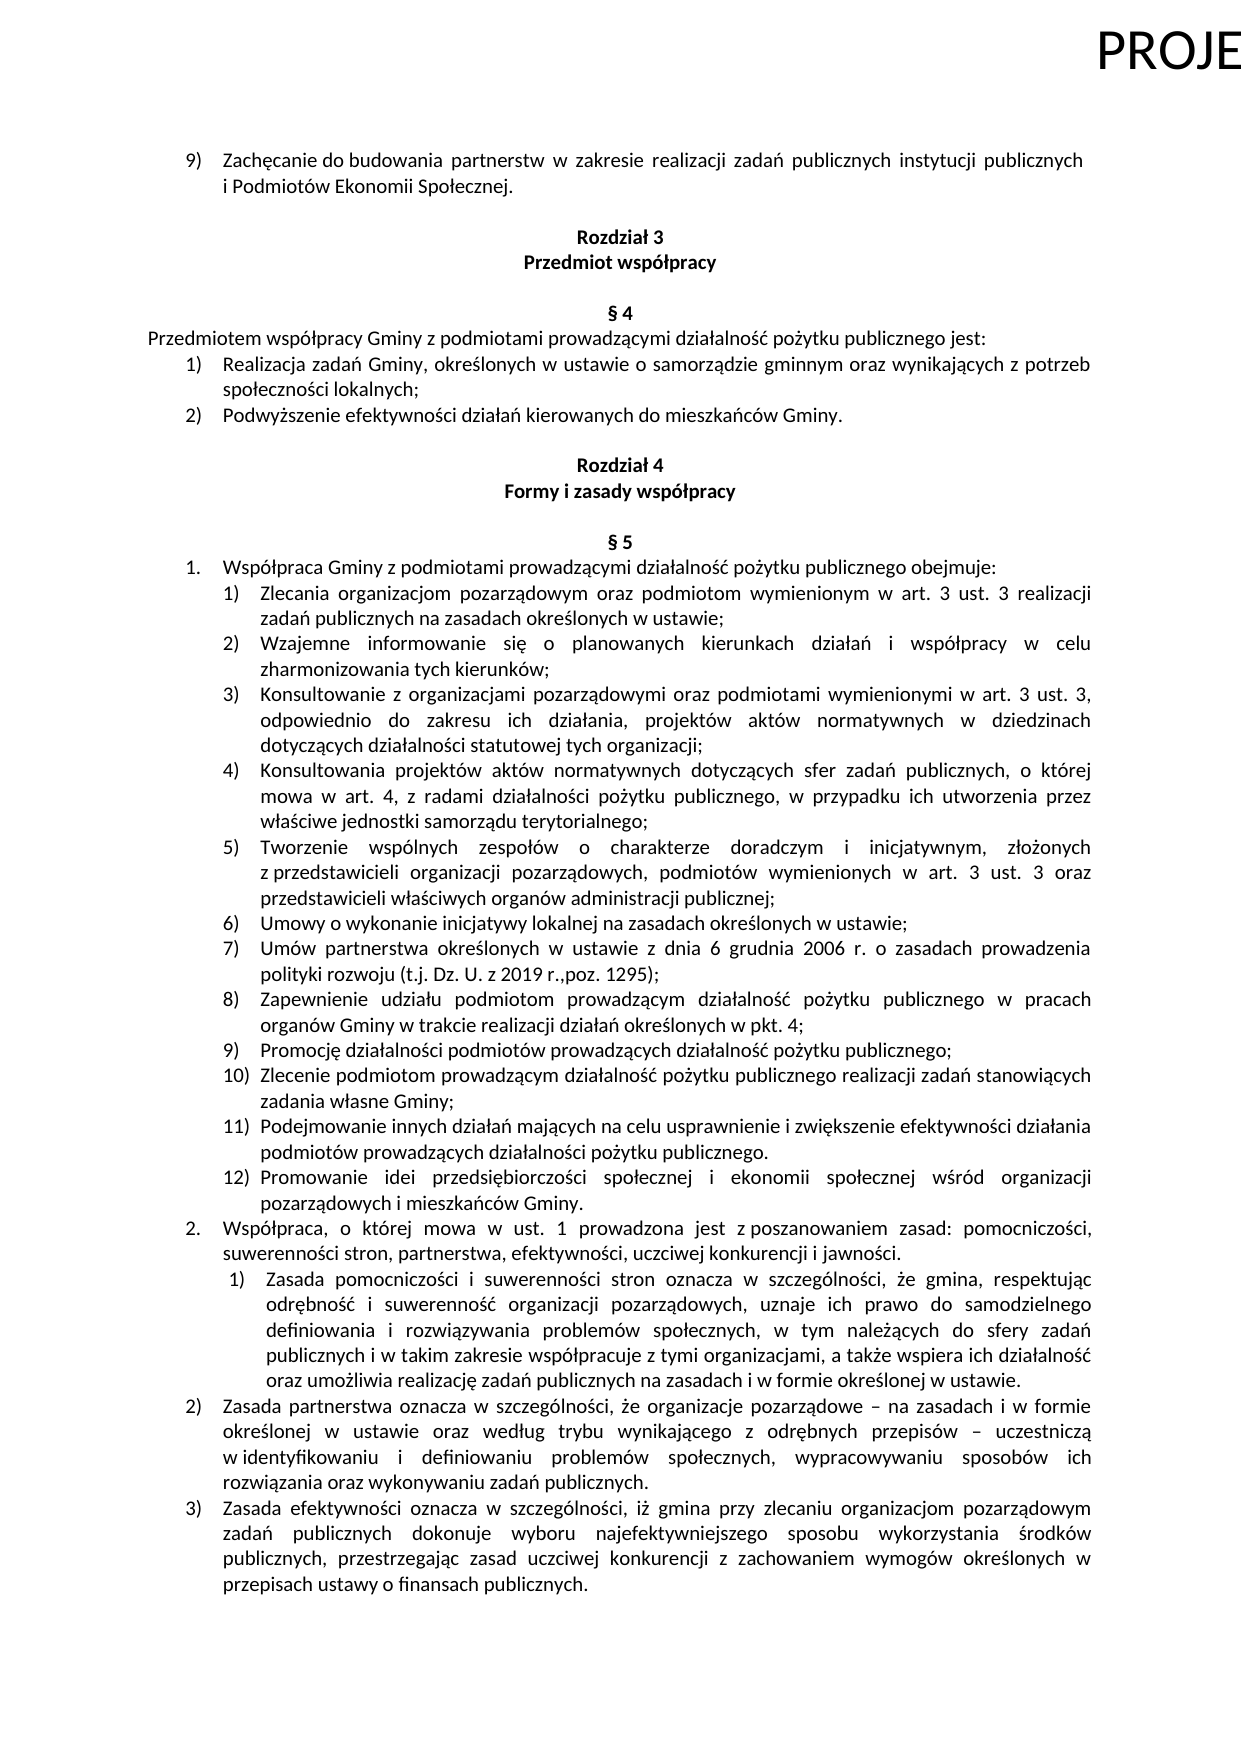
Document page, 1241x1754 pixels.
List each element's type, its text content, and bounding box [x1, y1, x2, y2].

text Przedmiotem współpracy Gminy z podmiotami prowadzącymi działalność pożytku publicznego jest: [148, 326, 1093, 351]
text § 4 [148, 300, 1093, 326]
list Tworzenie wspólnych zespołów o charakterze doradczym i inicjatywnym, złożonych z przedstawicieli organizacji pozarządowych, podmiotów wymienionych w art. 3 ust. 3 oraz przedstawicieli właściwych organów administracji publicznej; [223, 834, 1093, 910]
list Zasada partnerstwa oznacza w szczególności, że organizacje pozarządowe – na zasadach i w formie określonej w ustawie oraz według trybu wynikającego z odrębnych przepisów – uczestniczą w identyfikowaniu i definiowaniu problemów społecznych, wypracowywaniu sposobów ich rozwiązania oraz wykonywaniu zadań publicznych. [185, 1393, 1093, 1495]
list Zasada efektywności oznacza w szczególności, iż gmina przy zlecaniu organizacjom pozarządowym zadań publicznych dokonuje wyboru najefektywniejszego sposobu wykorzystania środków publicznych, przestrzegając zasad uczciwej konkurencji z zachowaniem wymogów określonych w przepisach ustawy o finansach publicznych. [185, 1495, 1093, 1596]
list Konsultowania projektów aktów normatywnych dotyczących sfer zadań publicznych, o której mowa w art. 4, z radami działalności pożytku publicznego, w przypadku ich utworzenia przez właściwe jednostki samorządu terytorialnego; [223, 758, 1093, 834]
list Współpraca Gminy z podmiotami prowadzącymi działalność pożytku publicznego obejmuje: [185, 554, 1093, 580]
list Zlecenie podmiotom prowadzącym działalność pożytku publicznego realizacji zadań stanowiących zadania własne Gminy; [223, 1063, 1093, 1113]
list Realizacja zadań Gminy, określonych w ustawie o samorządzie gminnym oraz wynikających z potrzeb społeczności lokalnych; [185, 351, 1093, 402]
list Zasada pomocniczości i suwerenności stron oznacza w szczególności, że gmina, respektując odrębność i suwerenność organizacji pozarządowych, uznaje ich prawo do samodzielnego definiowania i rozwiązywania problemów społecznych, w tym należących do sfery zadań publicznych i w takim zakresie współpracuje z tymi organizacjami, a także wspiera ich działalność oraz umożliwia realizację zadań publicznych na zasadach i w formie określonej w ustawie. [228, 1266, 1093, 1393]
list Umowy o wykonanie inicjatywy lokalnej na zasadach określonych w ustawie; [223, 910, 1093, 936]
list Promocję działalności podmiotów prowadzących działalność pożytku publicznego; [223, 1037, 1093, 1063]
list Podejmowanie innych działań mających na celu usprawnienie i zwiększenie efektywności działania podmiotów prowadzących działalności pożytku publicznego. [223, 1113, 1093, 1164]
list Promowanie idei przedsiębiorczości społecznej i ekonomii społecznej wśród organizacji pozarządowych i mieszkańców Gminy. [223, 1164, 1093, 1215]
text Przedmiot współpracy [148, 249, 1093, 275]
text Rozdział 3 [148, 224, 1093, 249]
list Umów partnerstwa określonych w ustawie z dnia 6 grudnia 2006 r. o zasadach prowadzenia polityki rozwoju (t.j. Dz. U. z 2019 r.,poz. 1295); [223, 936, 1093, 986]
list Zachęcanie do budowania partnerstw w zakresie realizacji zadań publicznych instytucji publicznych i Podmiotów Ekonomii Społecznej. [185, 148, 1093, 198]
list Zlecania organizacjom pozarządowym oraz podmiotom wymienionym w art. 3 ust. 3 realizacji zadań publicznych na zasadach określonych w ustawie; [223, 580, 1093, 631]
list Wzajemne informowanie się o planowanych kierunkach działań i współpracy w celu zharmonizowania tych kierunków; [223, 631, 1093, 681]
text Formy i zasady współpracy [148, 478, 1093, 503]
list Konsultowanie z organizacjami pozarządowymi oraz podmiotami wymienionymi w art. 3 ust. 3, odpowiednio do zakresu ich działania, projektów aktów normatywnych w dziedzinach dotyczących działalności statutowej tych organizacji; [223, 681, 1093, 758]
text Rozdział 4 [148, 453, 1093, 478]
text § 5 [148, 529, 1093, 554]
list Współpraca, o której mowa w ust. 1 prowadzona jest z poszanowaniem zasad: pomocniczości, suwerenności stron, partnerstwa, efektywności, uczciwej konkurencji i jawności. [185, 1215, 1093, 1266]
list Zapewnienie udziału podmiotom prowadzącym działalność pożytku publicznego w pracach organów Gminy w trakcie realizacji działań określonych w pkt. 4; [223, 986, 1093, 1037]
list Podwyższenie efektywności działań kierowanych do mieszkańców Gminy. [185, 402, 1093, 427]
